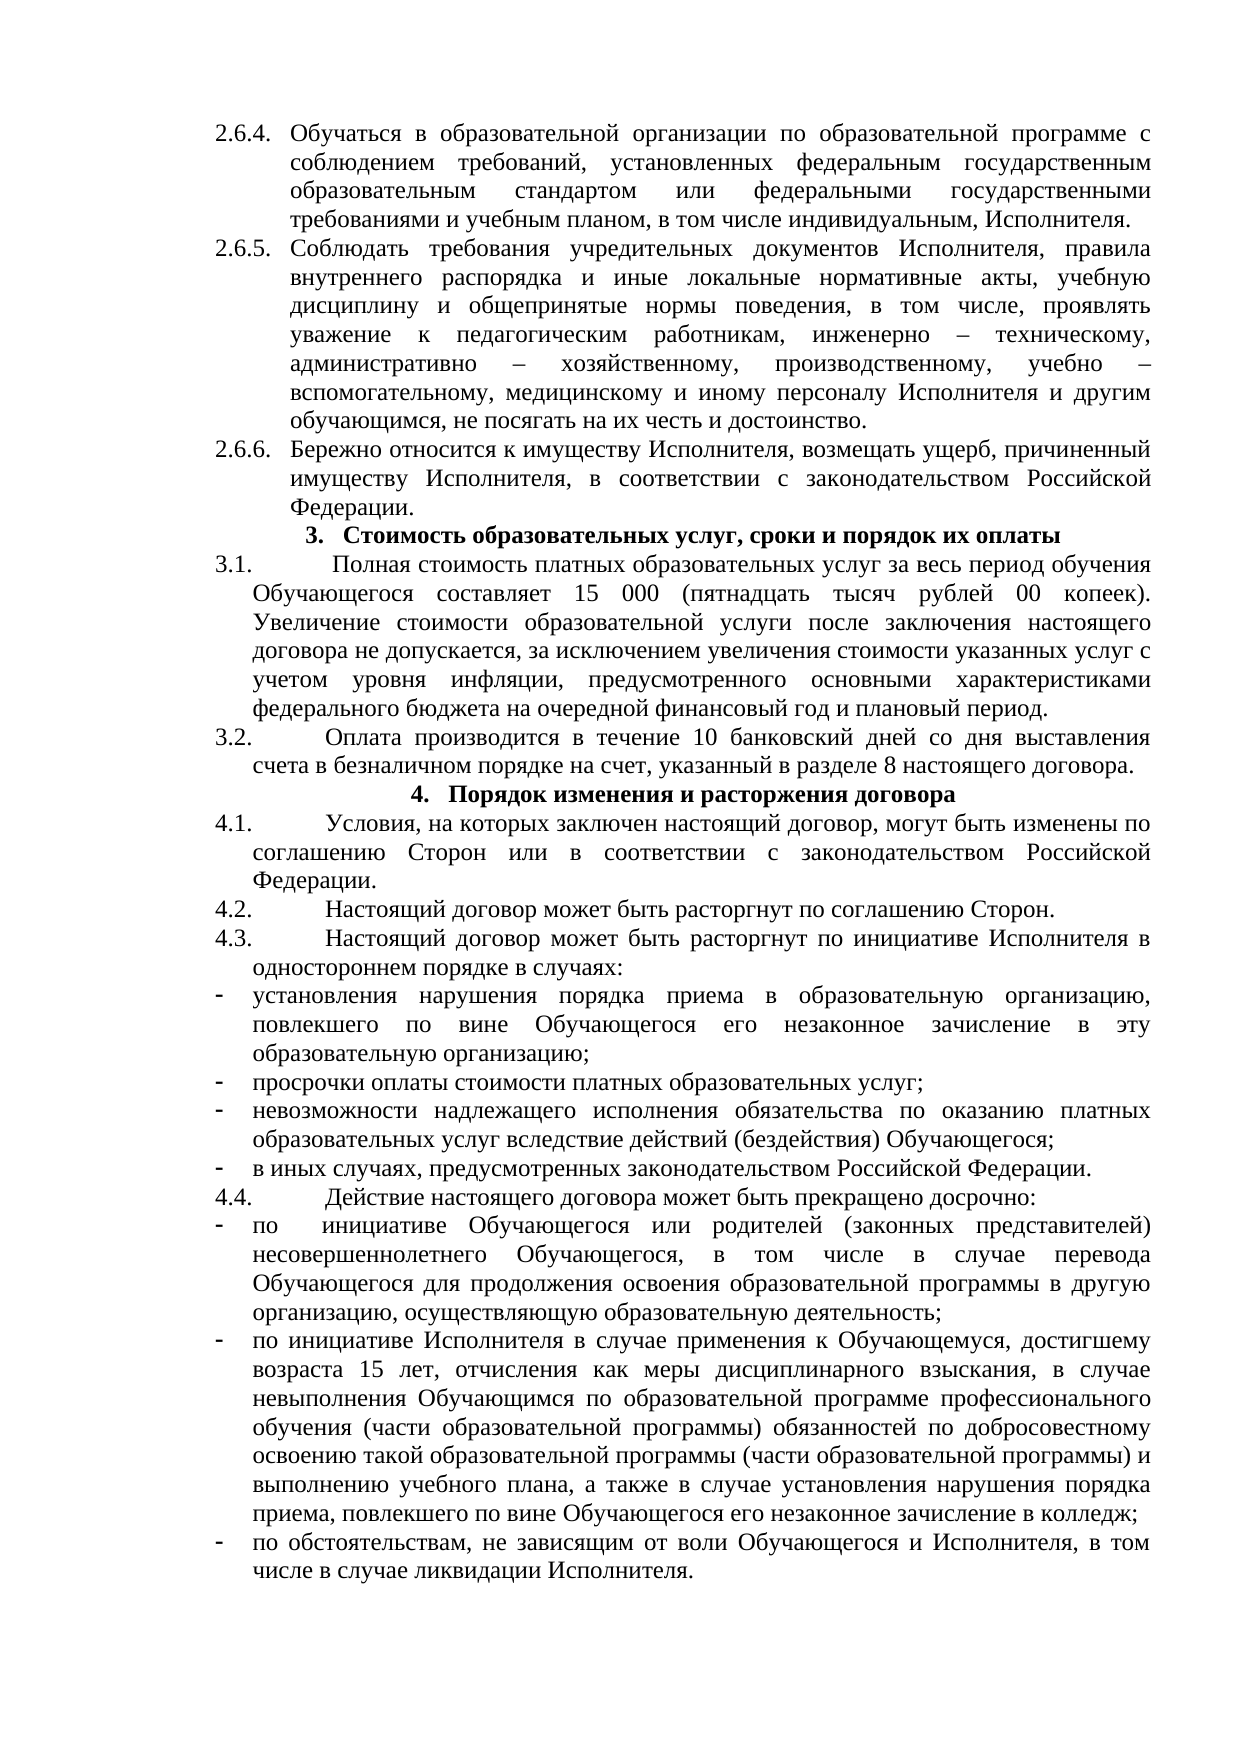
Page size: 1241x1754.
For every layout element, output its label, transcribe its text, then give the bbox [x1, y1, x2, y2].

list Настоящий договор может быть расторгнут по инициативе Исполнителя в одностороннем порядке в случаях: [215, 923, 1152, 981]
list по инициативе Обучающегося или родителей (законных представителей) несовершеннолетнего Обучающегося, в том числе в случае перевода Обучающегося для продолжения освоения образовательной программы в другую организацию, осуществляющую образовательную деятельность; [215, 1211, 1152, 1326]
list Порядок изменения и расторжения договора [215, 779, 1152, 808]
list Действие настоящего договора может быть прекращено досрочно: [215, 1182, 1152, 1211]
list Настоящий договор может быть расторгнут по соглашению Сторон. [215, 894, 1152, 923]
list Условия, на которых заключен настоящий договор, могут быть изменены по соглашению Сторон или в соответствии с законодательством Российской Федерации. [215, 808, 1152, 894]
list Соблюдать требования учредительных документов Исполнителя, правила внутреннего распорядка и иные локальные нормативные акты, учебную дисциплину и общепринятые нормы поведения, в том числе, проявлять уважение к педагогическим работникам, инженерно – техническому, административно – хозяйственному, производственному, учебно – вспомогательному, медицинскому и иному персоналу Исполнителя и другим обучающимся, не посягать на их честь и достоинство. [215, 233, 1152, 434]
list Бережно относится к имуществу Исполнителя, возмещать ущерб, причиненный имуществу Исполнителя, в соответствии с законодательством Российской Федерации. [215, 434, 1152, 521]
list в иных случаях, предусмотренных законодательством Российской Федерации. [215, 1153, 1152, 1182]
list невозможности надлежащего исполнения обязательства по оказанию платных образовательных услуг вследствие действий (бездействия) Обучающегося; [215, 1096, 1152, 1153]
list Оплата производится в течение 10 банковский дней со дня выставления счета в безналичном порядке на счет, указанный в разделе 8 настоящего договора. [215, 722, 1152, 779]
list установления нарушения порядка приема в образовательную организацию, повлекшего по вине Обучающегося его незаконное зачисление в эту образовательную организацию; [215, 981, 1152, 1067]
list Обучаться в образовательной организации по образовательной программе с соблюдением требований, установленных федеральным государственным образовательным стандартом или федеральными государственными требованиями и учебным планом, в том числе индивидуальным, Исполнителя. [215, 118, 1152, 233]
list по обстоятельствам, не зависящим от воли Обучающегося и Исполнителя, в том числе в случае ликвидации Исполнителя. [215, 1527, 1152, 1584]
list по инициативе Исполнителя в случае применения к Обучающемуся, достигшему возраста 15 лет, отчисления как меры дисциплинарного взыскания, в случае невыполнения Обучающимся по образовательной программе профессионального обучения (части образовательной программы) обязанностей по добросовестному освоению такой образовательной программы (части образовательной программы) и выполнению учебного плана, а также в случае установления нарушения порядка приема, повлекшего по вине Обучающегося его незаконное зачисление в колледж; [215, 1326, 1152, 1527]
list Стоимость образовательных услуг, сроки и порядок их оплаты [215, 521, 1152, 549]
list просрочки оплаты стоимости платных образовательных услуг; [215, 1067, 1152, 1096]
list Полная стоимость платных образовательных услуг за весь период обучения Обучающегося составляет 15 000 (пятнадцать тысяч рублей 00 копеек). Увеличение стоимости образовательной услуги после заключения настоящего договора не допускается, за исключением увеличения стоимости указанных услуг с учетом уровня инфляции, предусмотренного основными характеристиками федерального бюджета на очередной финансовый год и плановый период. [215, 549, 1152, 722]
